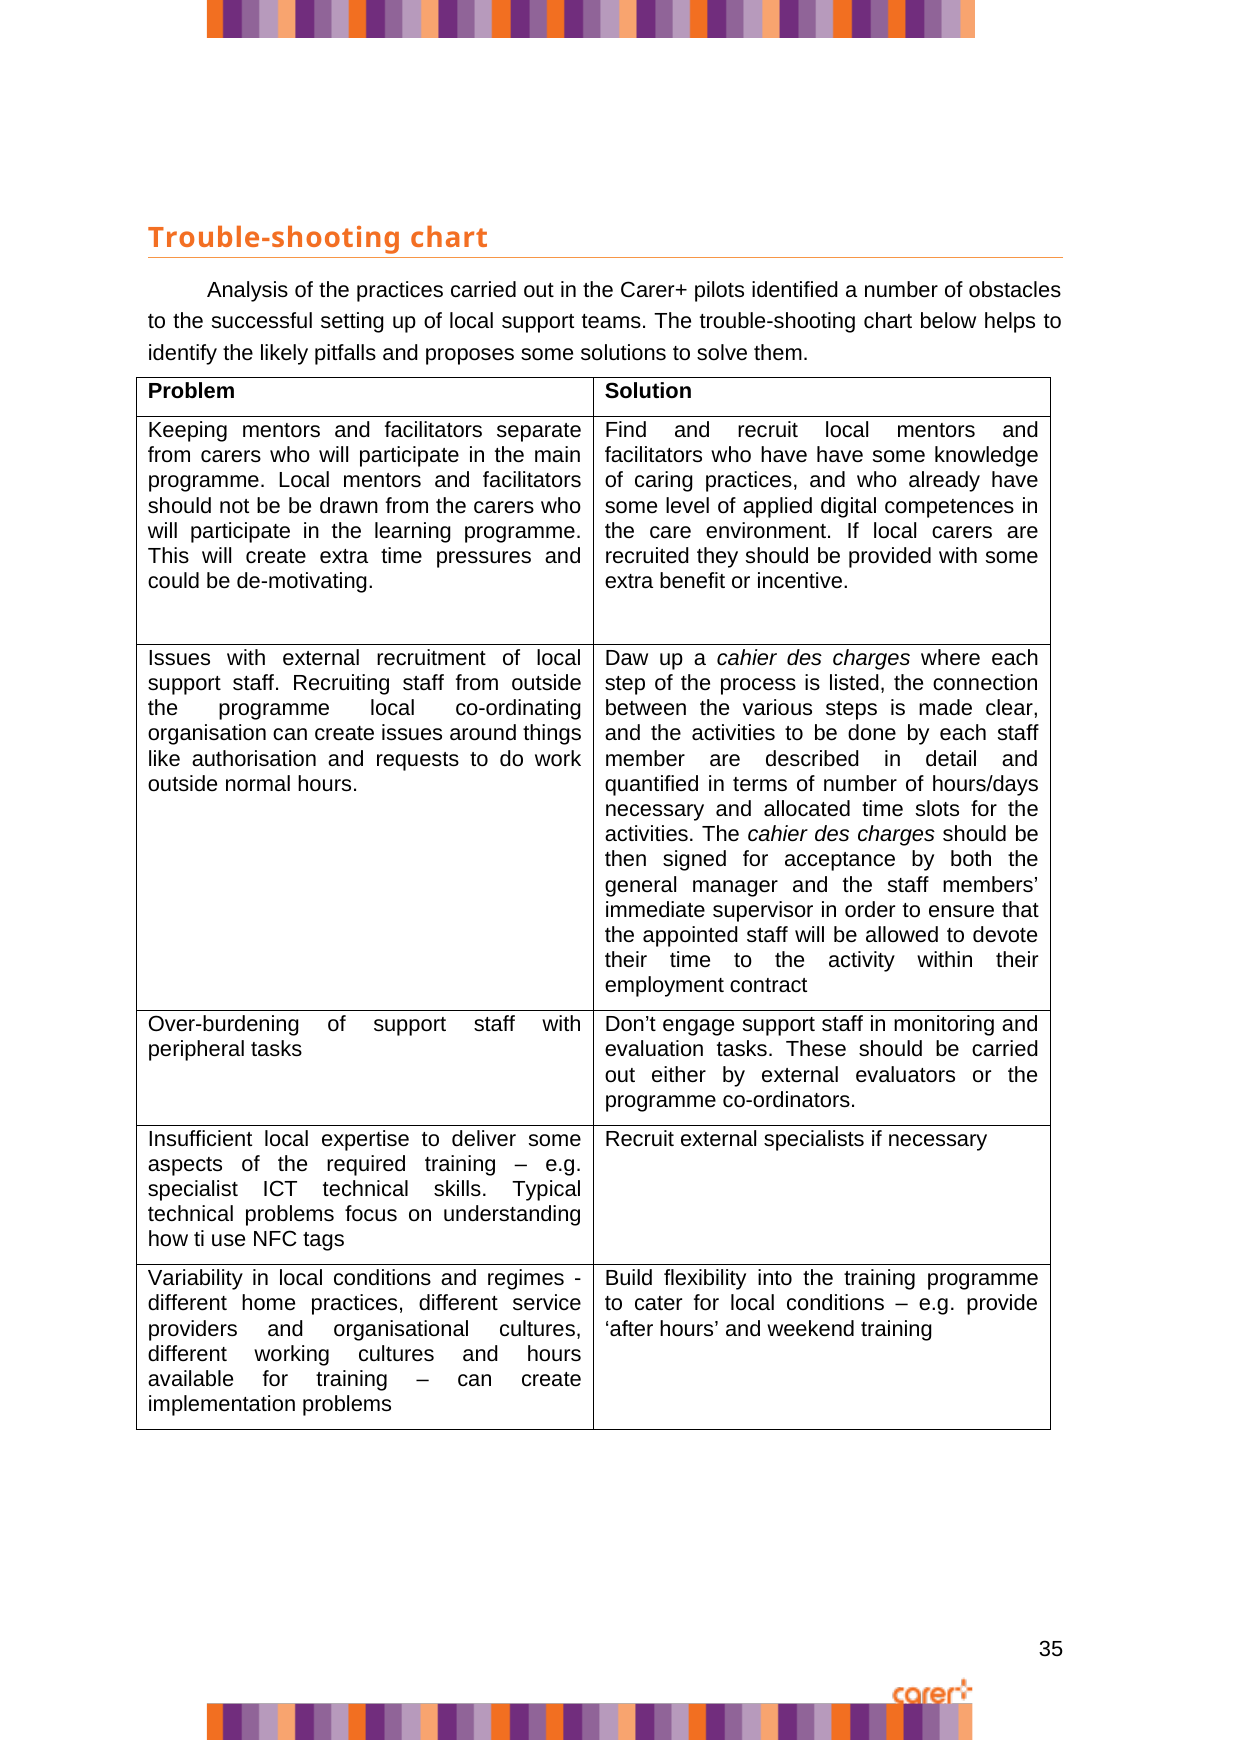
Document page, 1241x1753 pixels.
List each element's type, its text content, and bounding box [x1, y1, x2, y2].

table_cell Daw up a cahier des charges where each step of the process is listed, the connection between the various steps is made clear, and the activities to be done by each staff member are described in detail and quantified in terms of number of hours/days necessary and allocated time slots for the activities. The cahier des charges should be then signed for acceptance by both the general manager and the staff members’ immediate supervisor in order to ensure that the appointed staff will be allowed to devote their time to the activity within their employment contract [594, 645, 1050, 1010]
subtitle Trouble-shooting chart [148, 217, 1063, 257]
table_cell Keeping mentors and facilitators separate from carers who will participate in the main programme. Local mentors and facilitators should not be be drawn from the carers who will participate in the learning programme. This will create extra time pressures and could be de-motivating. [137, 417, 593, 644]
table_cell Variability in local conditions and regimes - different home practices, different service providers and organisational cultures, different working cultures and hours available for training – can create implementation problems [137, 1265, 593, 1429]
table_header Problem [137, 378, 593, 416]
table_cell Issues with external recruitment of local support staff. Recruiting staff from outside the programme local co-ordinating organisation can create issues around things like authorisation and requests to do work outside normal hours. [137, 645, 593, 1010]
table_header Solution [594, 378, 1050, 416]
table_cell Recruit external specialists if necessary [594, 1126, 1050, 1264]
table_cell Build flexibility into the training programme to cater for local conditions – e.g. provide ‘after hours’ and weekend training [594, 1265, 1050, 1429]
table_cell Don’t engage support staff in monitoring and evaluation tasks. These should be carried out either by external evaluators or the programme co-ordinators. [594, 1011, 1050, 1124]
table_cell Insufficient local expertise to deliver some aspects of the required training – e.g. specialist ICT technical skills. Typical technical problems focus on understanding how ti use NFC tags [137, 1126, 593, 1264]
table_cell Over-burdening of support staff with peripheral tasks [137, 1011, 593, 1124]
table_cell Find and recruit local mentors and facilitators who have have some knowledge of caring practices, and who already have some level of applied digital competences in the care environment. If local carers are recruited they should be provided with some extra benefit or incentive. [594, 417, 1050, 644]
text Analysis of the practices carried out in the Carer+ pilots identified a number of obstacles to the successful setting up of local support teams. The trouble-shooting chart below helps to identify the likely pitfalls and proposes some solutions to solve them. [148, 271, 1063, 365]
